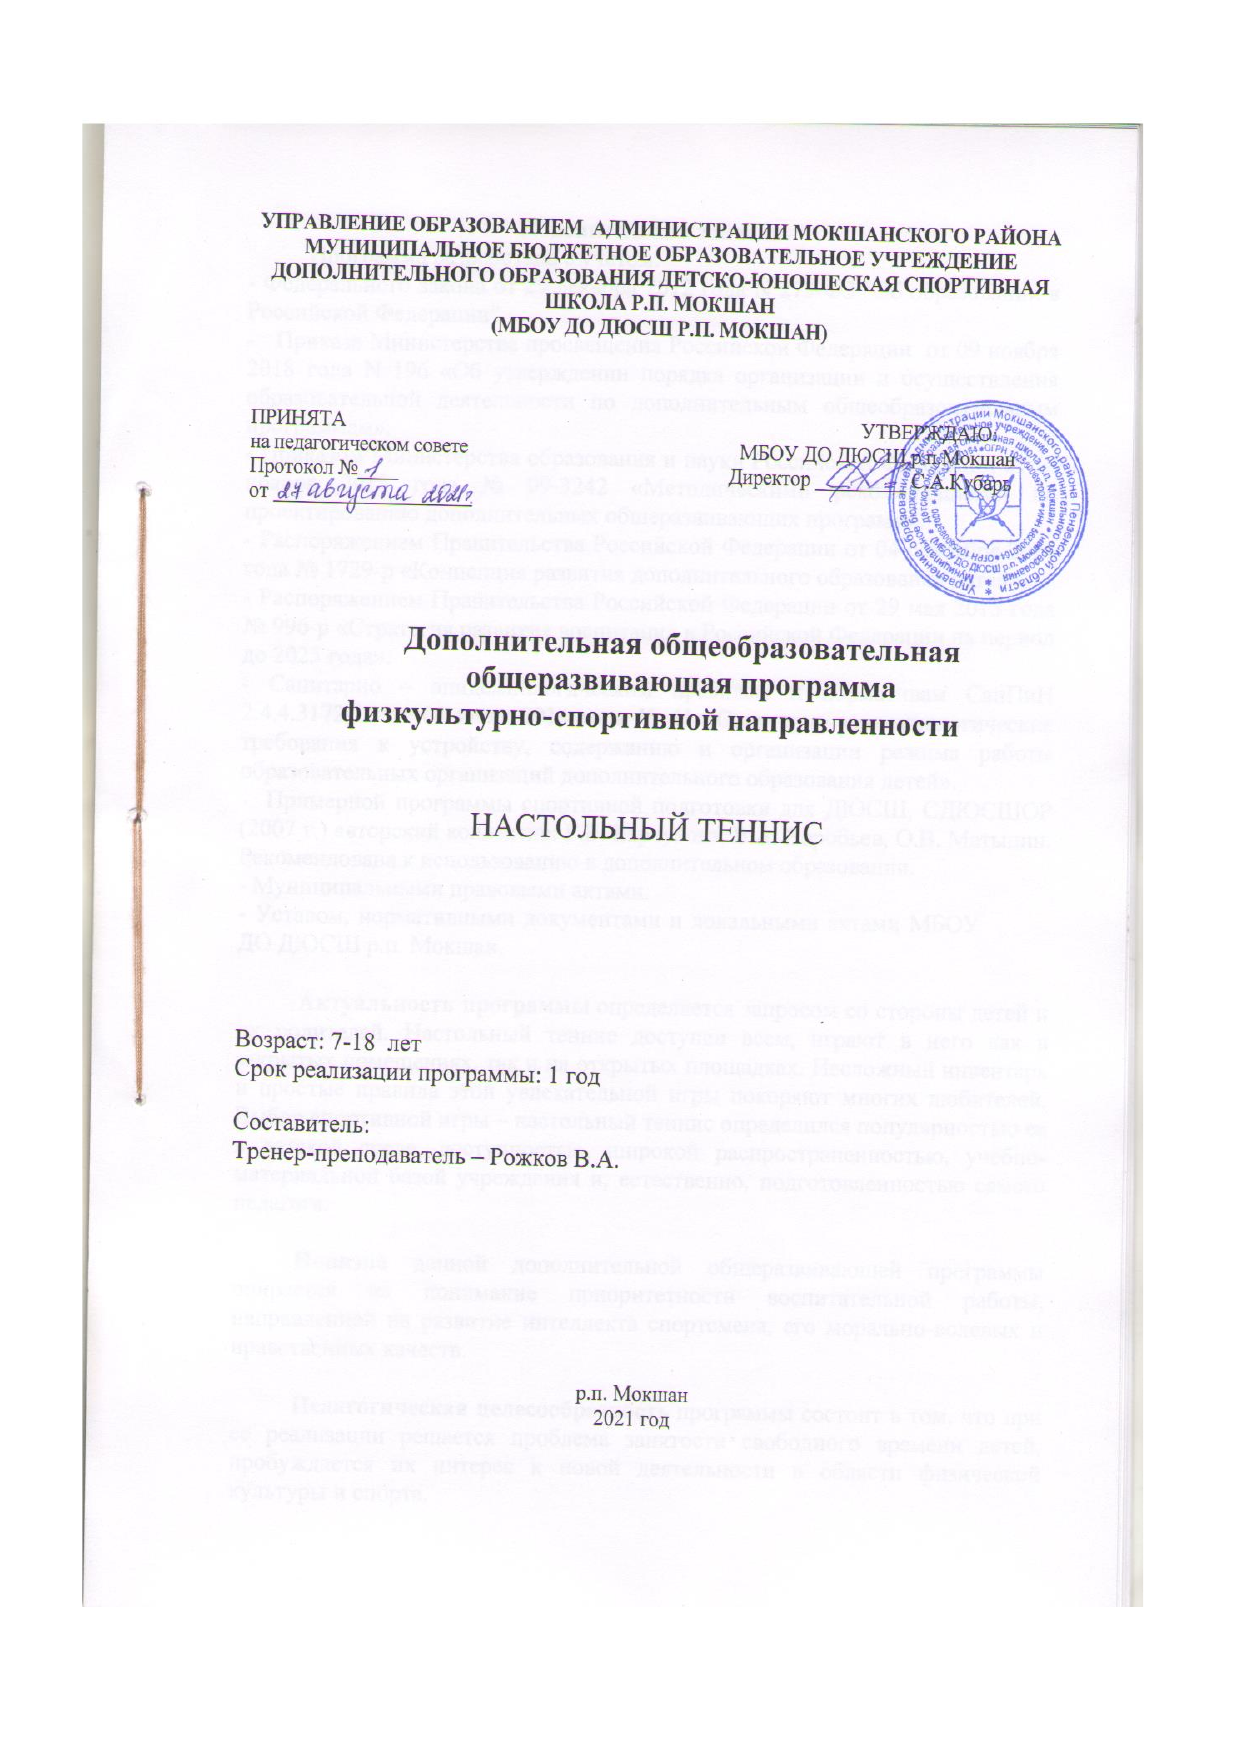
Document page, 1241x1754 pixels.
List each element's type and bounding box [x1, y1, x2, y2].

picture [82, 118, 1144, 1612]
